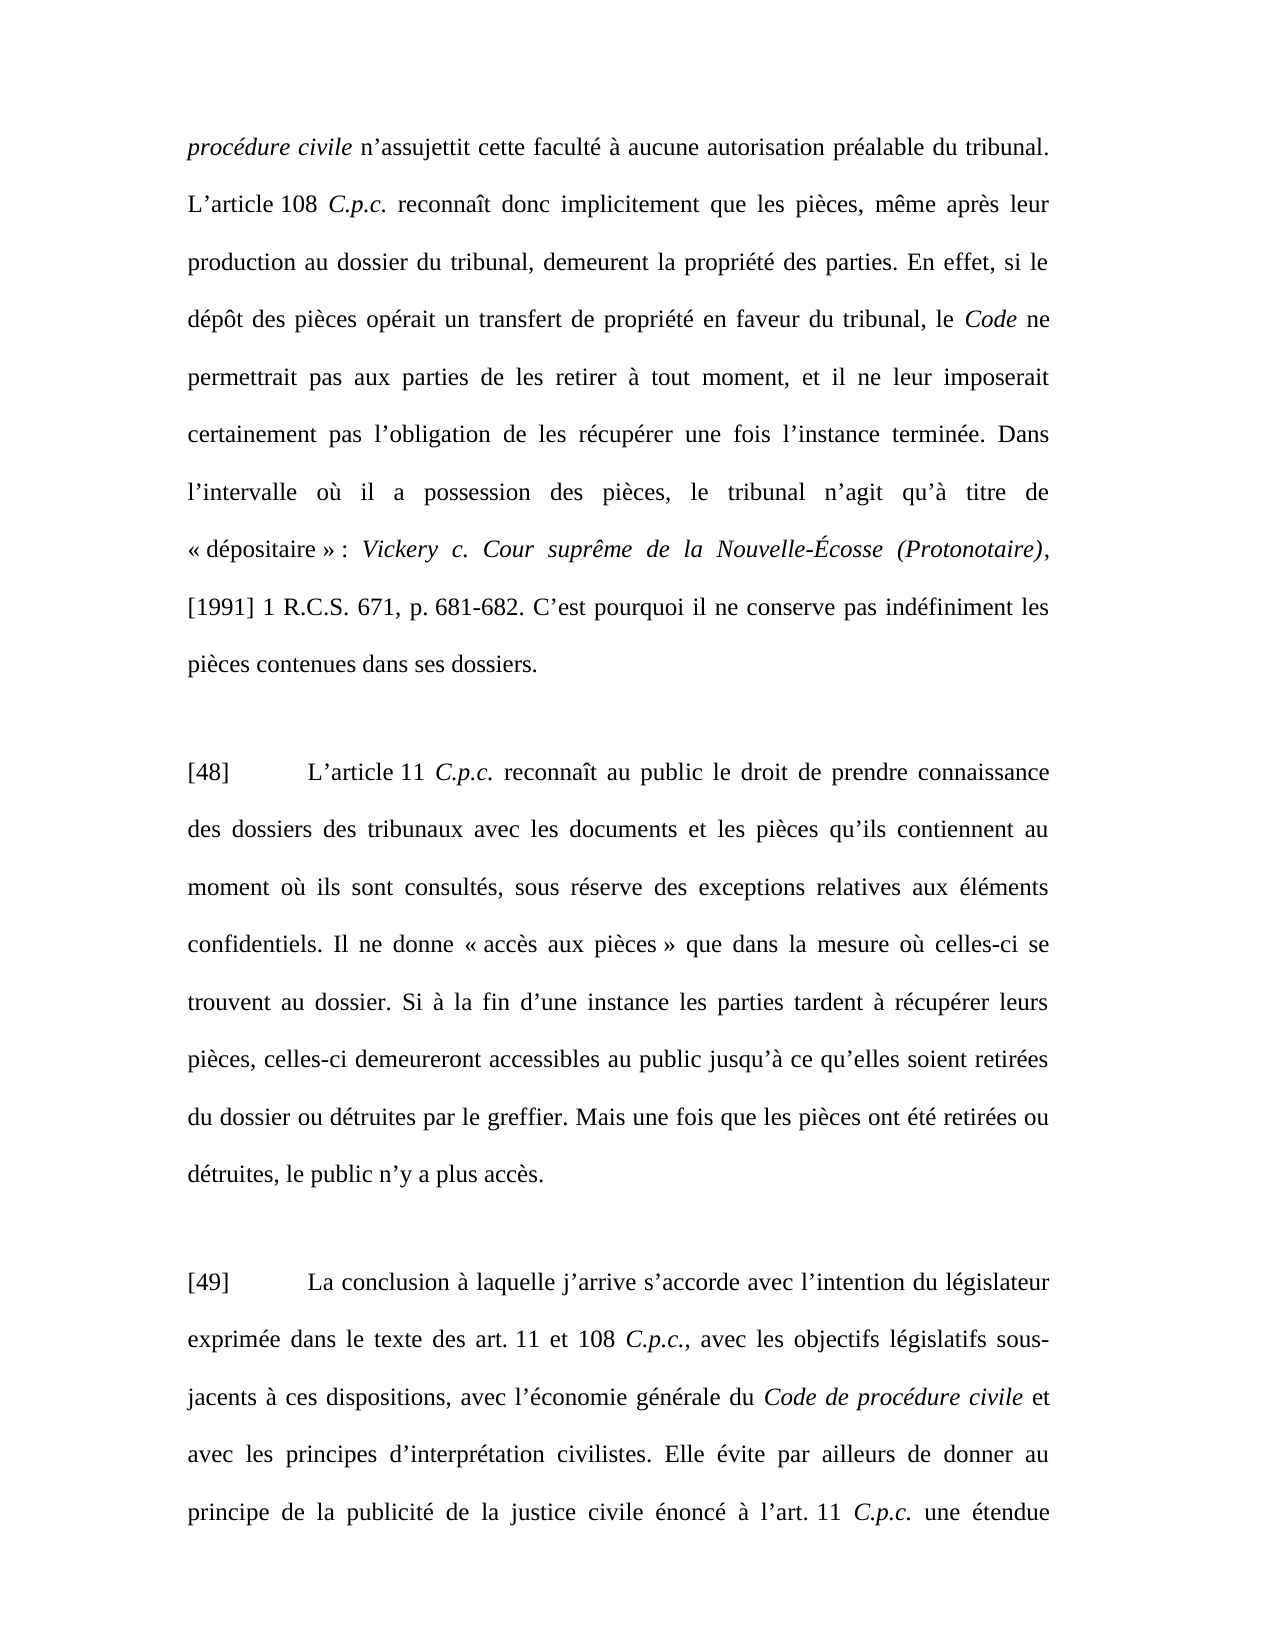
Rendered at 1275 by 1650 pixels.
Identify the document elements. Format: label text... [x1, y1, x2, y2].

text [187, 1267, 1050, 1526]
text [187, 132, 1050, 678]
text L’article 11 C.p.c. reconnaît au public le droit de prendre connaissance des dossiers des tribunaux avec les documents et les pièces qu’ils contiennent au moment où ils sont consultés, sous réserve des exceptions relatives aux éléments confidentiels. Il ne donne « accès aux pièces » que dans la mesure où celles-ci se trouvent au dossier. Si à la fin d’une instance les parties tardent à récupérer leurs pièces, celles-ci demeureront accessibles au public jusqu’à ce qu’elles soient retirées du dossier ou détruites par le greffier. Mais une fois que les pièces ont été retirées ou détruites, le public n’y a plus accès. [187, 757, 1050, 1188]
